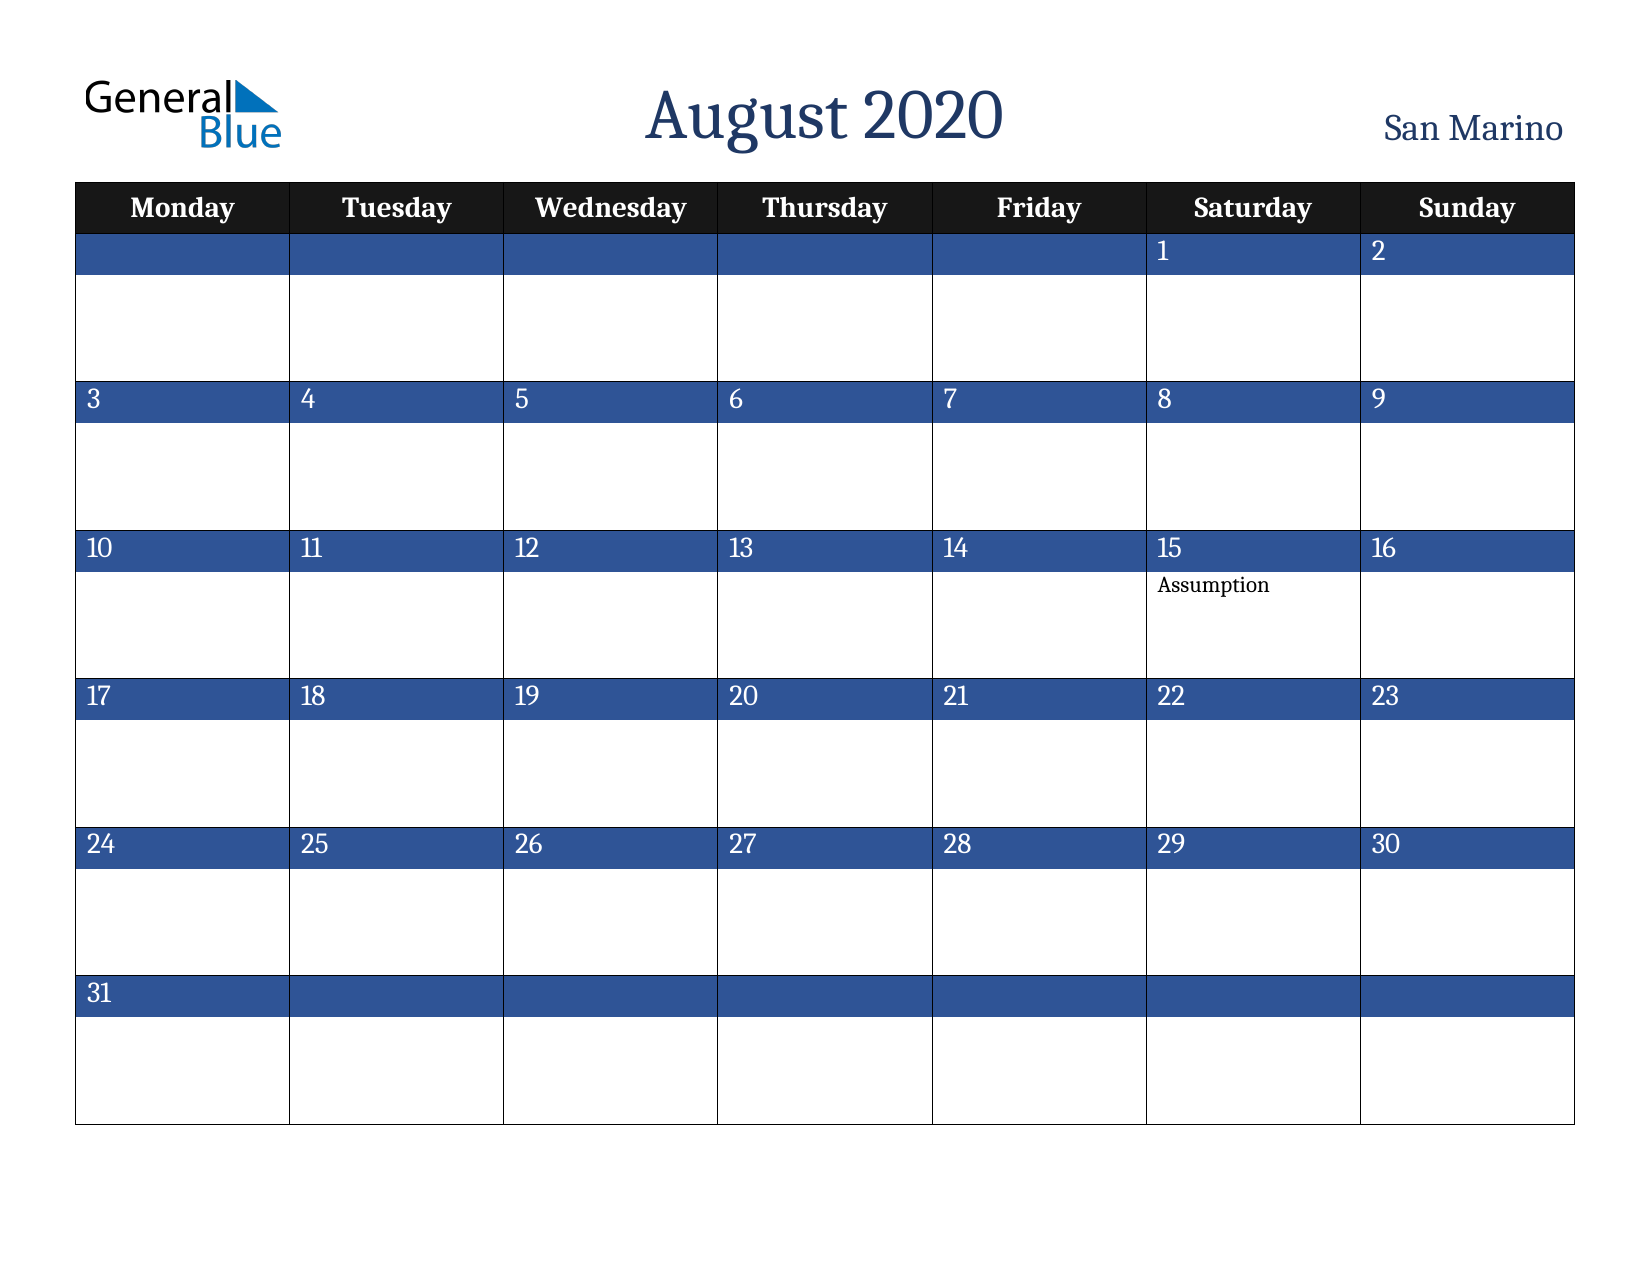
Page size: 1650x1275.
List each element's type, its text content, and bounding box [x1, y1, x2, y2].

table_cell 2 [1361, 234, 1574, 275]
table_cell [290, 572, 503, 678]
table_cell Tuesday [290, 183, 503, 233]
table_cell [1361, 275, 1574, 381]
table_cell 16 [1361, 531, 1574, 572]
table_cell [718, 423, 932, 530]
table_cell [504, 720, 717, 827]
table_cell 22 [1147, 679, 1360, 720]
table_cell Monday [76, 183, 289, 233]
table_cell 20 [718, 679, 932, 720]
table_cell [290, 1017, 503, 1123]
table_cell [1147, 275, 1360, 381]
table_cell [1147, 976, 1360, 1017]
table_cell [504, 572, 717, 678]
table_cell [718, 572, 932, 678]
table_cell 29 [1147, 828, 1360, 869]
table_cell [504, 275, 717, 381]
table_cell [933, 976, 1146, 1017]
table_cell [76, 423, 289, 530]
table_cell [290, 720, 503, 827]
table_cell [1361, 869, 1574, 975]
table_cell [1147, 423, 1360, 530]
table_cell 11 [290, 531, 503, 572]
table_cell [933, 869, 1146, 975]
table_cell [718, 869, 932, 975]
table_cell 26 [504, 828, 717, 869]
table_cell [1361, 976, 1574, 1017]
table_cell [504, 234, 717, 275]
table_cell 3 [76, 382, 289, 423]
table_cell [504, 869, 717, 975]
table_cell 12 [504, 531, 717, 572]
table_cell 4 [290, 382, 503, 423]
table_cell [290, 275, 503, 381]
table_cell Wednesday [504, 183, 717, 233]
table_cell [290, 423, 503, 530]
table_cell [933, 234, 1146, 275]
table_cell 27 [718, 828, 932, 869]
table_cell 19 [504, 679, 717, 720]
table_cell [504, 976, 717, 1017]
table_cell 18 [290, 679, 503, 720]
table_cell [1361, 720, 1574, 827]
table_cell 14 [933, 531, 1146, 572]
table_cell 31 [76, 976, 289, 1017]
table_cell 8 [1147, 382, 1360, 423]
table_cell 5 [504, 382, 717, 423]
table_cell [290, 234, 503, 275]
table_cell [1361, 572, 1574, 678]
table_cell [933, 720, 1146, 827]
table_cell [290, 976, 503, 1017]
table_cell 13 [718, 531, 932, 572]
table_header August 2020 [504, 75, 1146, 182]
table_cell Sunday [1361, 183, 1574, 233]
table_cell 24 [76, 828, 289, 869]
table_cell 23 [1361, 679, 1574, 720]
table_cell [290, 869, 503, 975]
table_cell [718, 275, 932, 381]
table_cell [504, 1017, 717, 1123]
table_cell [933, 572, 1146, 678]
table_cell 15 [1147, 531, 1360, 572]
table_cell [718, 720, 932, 827]
table_cell 25 [290, 828, 503, 869]
table_cell [1361, 1017, 1574, 1123]
table_cell [718, 234, 932, 275]
table_cell Thursday [718, 183, 932, 233]
table_cell 7 [933, 382, 1146, 423]
table_cell 9 [1361, 382, 1574, 423]
table_cell [504, 423, 717, 530]
table_cell Assumption [1147, 572, 1360, 678]
table_cell 28 [933, 828, 1146, 869]
table_cell 30 [1361, 828, 1574, 869]
table_cell 17 [76, 679, 289, 720]
table_cell [933, 1017, 1146, 1123]
picture [86, 80, 281, 148]
table_cell 1 [1147, 234, 1360, 275]
table_cell Friday [933, 183, 1146, 233]
table_cell [1147, 720, 1360, 827]
table_cell 6 [718, 382, 932, 423]
table_cell [1147, 869, 1360, 975]
table_cell 10 [76, 531, 289, 572]
table_cell [1361, 423, 1574, 530]
table_cell 21 [933, 679, 1146, 720]
table_header [76, 75, 503, 182]
table_cell [718, 1017, 932, 1123]
table_cell [76, 572, 289, 678]
table_cell [933, 275, 1146, 381]
table_cell [76, 275, 289, 381]
table_cell [718, 976, 932, 1017]
table_cell Saturday [1147, 183, 1360, 233]
table_cell [76, 720, 289, 827]
table_cell [76, 1017, 289, 1123]
table_cell [76, 234, 289, 275]
table_header San Marino [1146, 75, 1574, 182]
table_cell [1147, 1017, 1360, 1123]
table_cell [933, 423, 1146, 530]
table_cell [76, 869, 289, 975]
